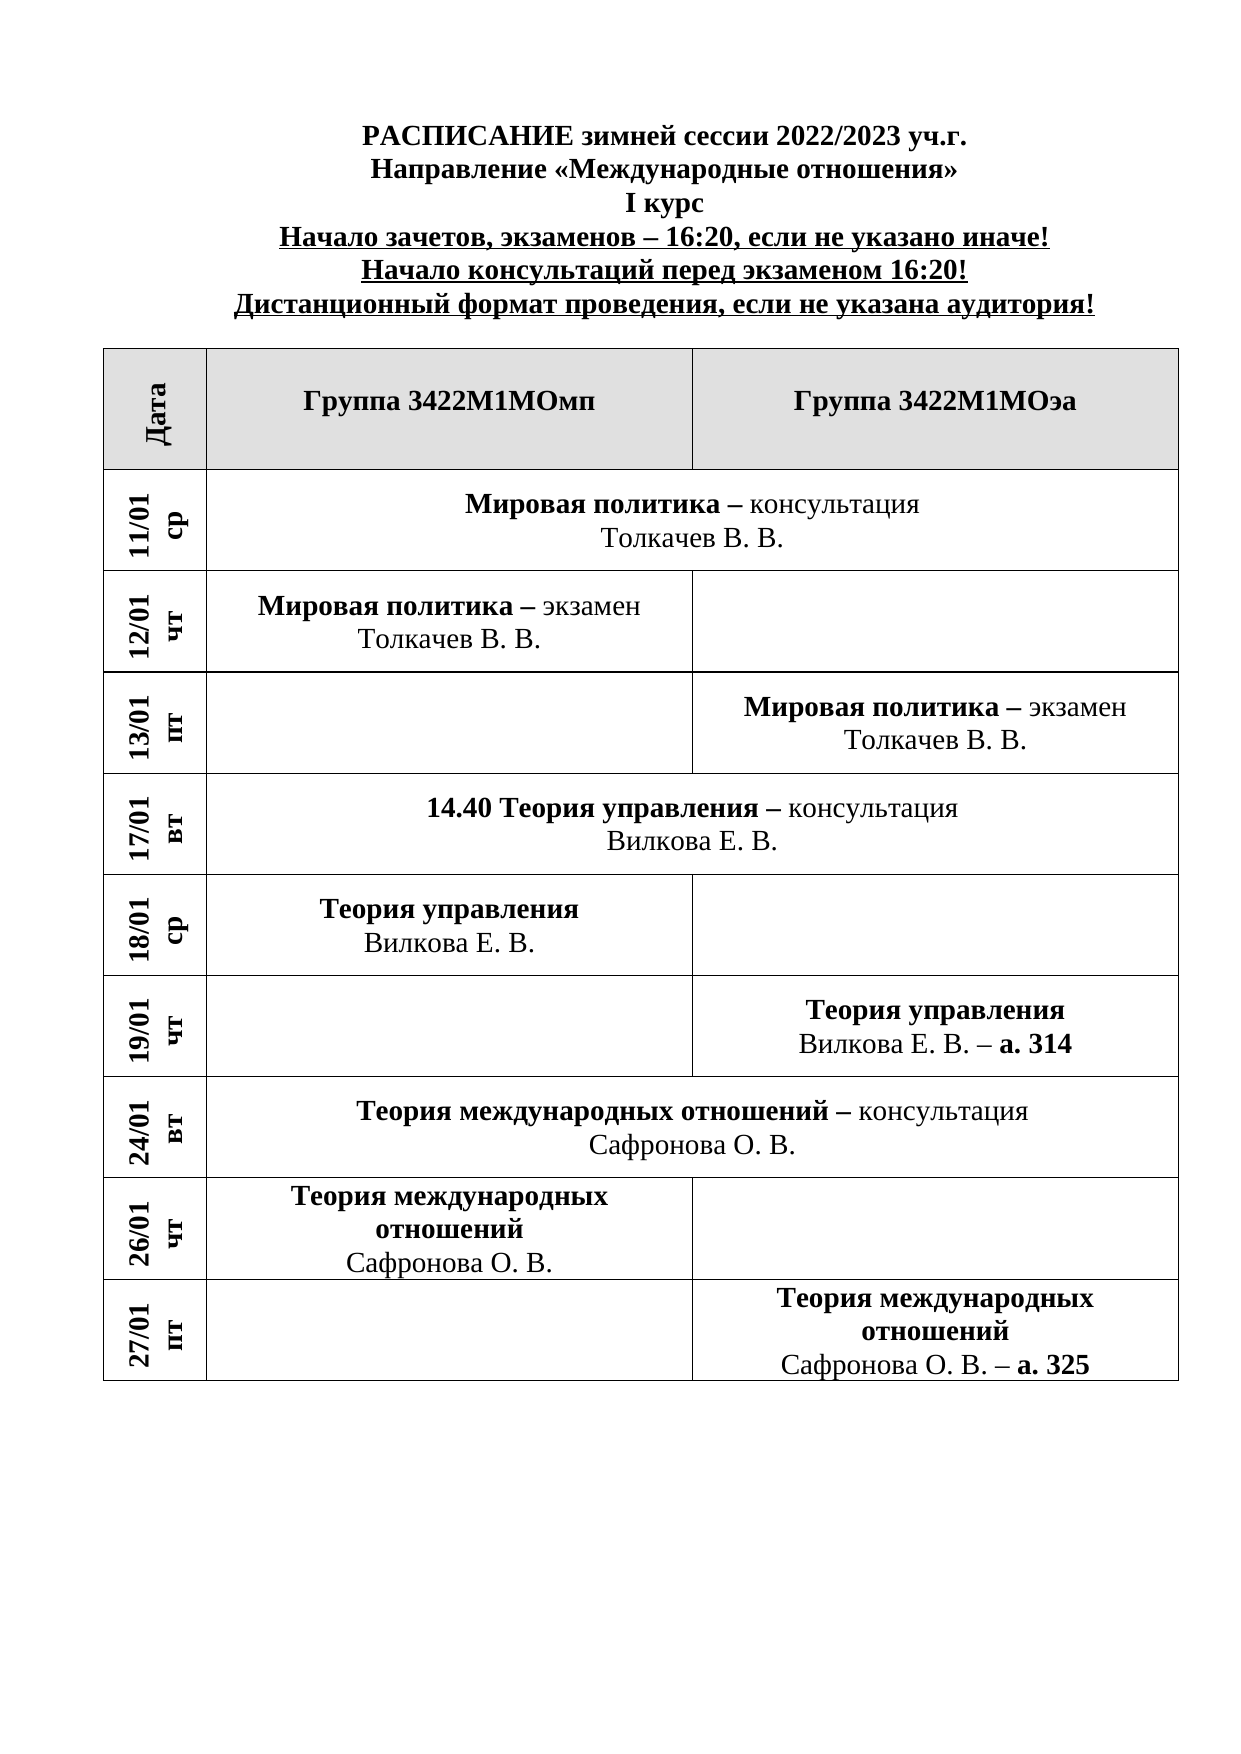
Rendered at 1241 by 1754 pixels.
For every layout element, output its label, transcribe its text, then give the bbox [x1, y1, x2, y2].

text Начало зачетов, экзаменов – 16:20, если не указано иначе! [177, 219, 1152, 252]
table_cell Теория международных отношений Сафронова О. В. – а. 325 [693, 1280, 1178, 1380]
table_header Группа 3422М1МОэа [693, 349, 1178, 469]
table_cell 26/01 чт [104, 1178, 206, 1279]
text Дистанционный формат проведения, если не указана аудитория! [177, 286, 1152, 319]
table_header Группа 3422М1МОмп [207, 349, 692, 469]
table_cell 18/01 ср [104, 875, 206, 975]
table_cell 19/01 чт [104, 976, 206, 1076]
table_cell [693, 875, 1178, 975]
table_cell 13/01 пт [104, 673, 206, 772]
table_cell Теория управления Вилкова Е. В. [207, 875, 692, 975]
table_header Дата [104, 349, 206, 469]
subtitle I курс [177, 185, 1152, 219]
table_cell [693, 571, 1178, 671]
subtitle РАСПИСАНИЕ зимней сессии 2022/2023 уч.г. [177, 118, 1152, 152]
table_cell Теория управления Вилкова Е. В. – а. 314 [693, 976, 1178, 1076]
table_cell Мировая политика – экзамен Толкачев В. В. [207, 571, 692, 671]
table_cell 27/01 пт [104, 1280, 206, 1380]
table_cell [693, 1178, 1178, 1279]
table_cell Теория международных отношений Сафронова О. В. [207, 1178, 692, 1279]
table_cell 14.40 Теория управления – консультация Вилкова Е. В. [207, 774, 1178, 874]
table_cell Мировая политика – консультация Толкачев В. В. [207, 470, 1178, 570]
table_cell 11/01 ср [104, 470, 206, 570]
subtitle Направление «Международные отношения» [177, 152, 1152, 185]
table_cell 17/01 вт [104, 774, 206, 874]
text Начало консультаций перед экзаменом 16:20! [177, 252, 1152, 286]
table_cell Мировая политика – экзамен Толкачев В. В. [693, 673, 1178, 772]
table_cell Теория международных отношений – консультация Сафронова О. В. [207, 1077, 1178, 1177]
table_cell 12/01 чт [104, 571, 206, 671]
table_cell 24/01 вт [104, 1077, 206, 1177]
table_cell [207, 673, 692, 772]
table_cell [207, 1280, 692, 1380]
table_cell [207, 976, 692, 1076]
